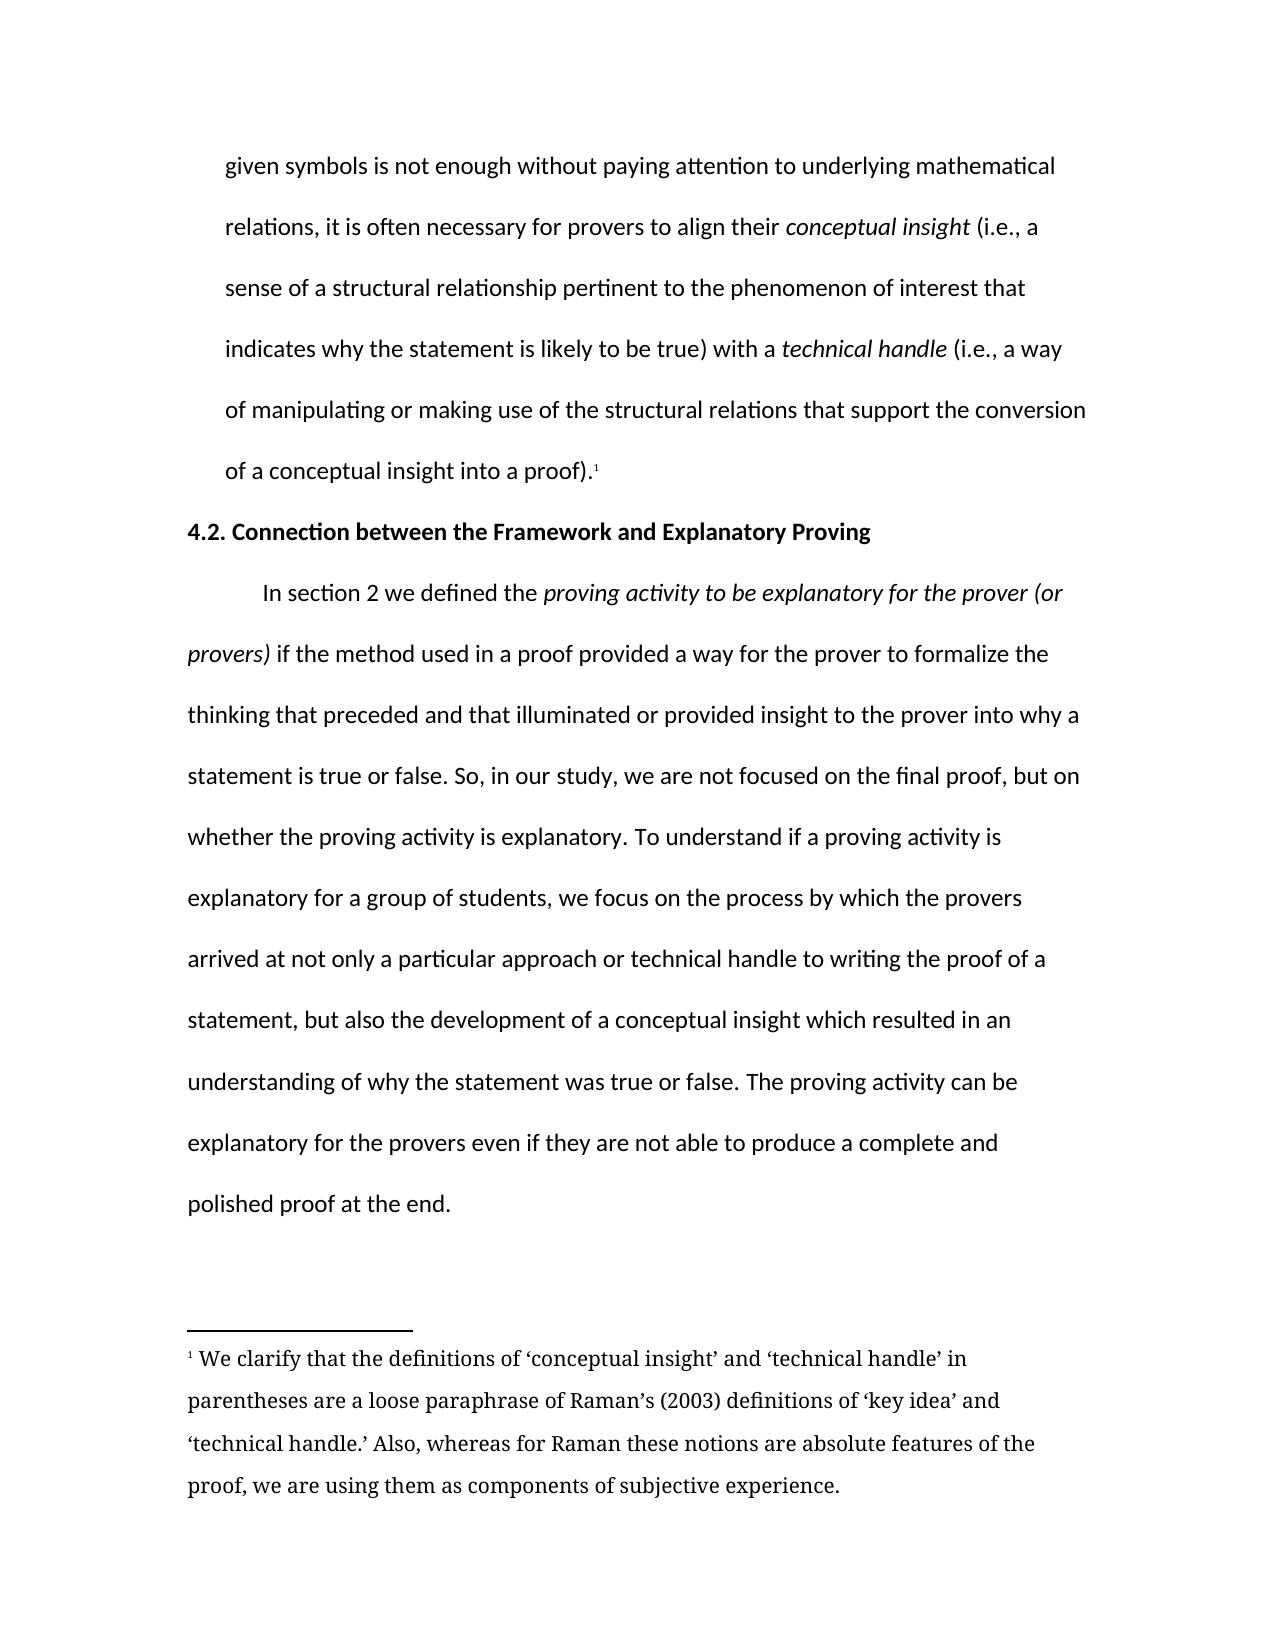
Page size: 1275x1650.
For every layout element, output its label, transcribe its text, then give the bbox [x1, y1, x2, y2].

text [187, 150, 1087, 486]
text In section 2 we defined the proving activity to be explanatory for the prover (or provers) if the method used in a proof provided a way for the prover to formalize the thinking that preceded and that illuminated or provided insight to the prover into why a statement is true or false. So, in our study, we are not focused on the final proof, but on whether the proving activity is explanatory. To understand if a proving activity is explanatory for a group of students, we focus on the process by which the provers arrived at not only a particular approach or technical handle to writing the proof of a statement, but also the development of a conceptual insight which resulted in an understanding of why the statement was true or false. The proving activity can be explanatory for the provers even if they are not able to produce a complete and polished proof at the end. [187, 577, 1087, 1218]
subtitle 4.2. Connection between the Framework and Explanatory Proving [187, 516, 1087, 547]
